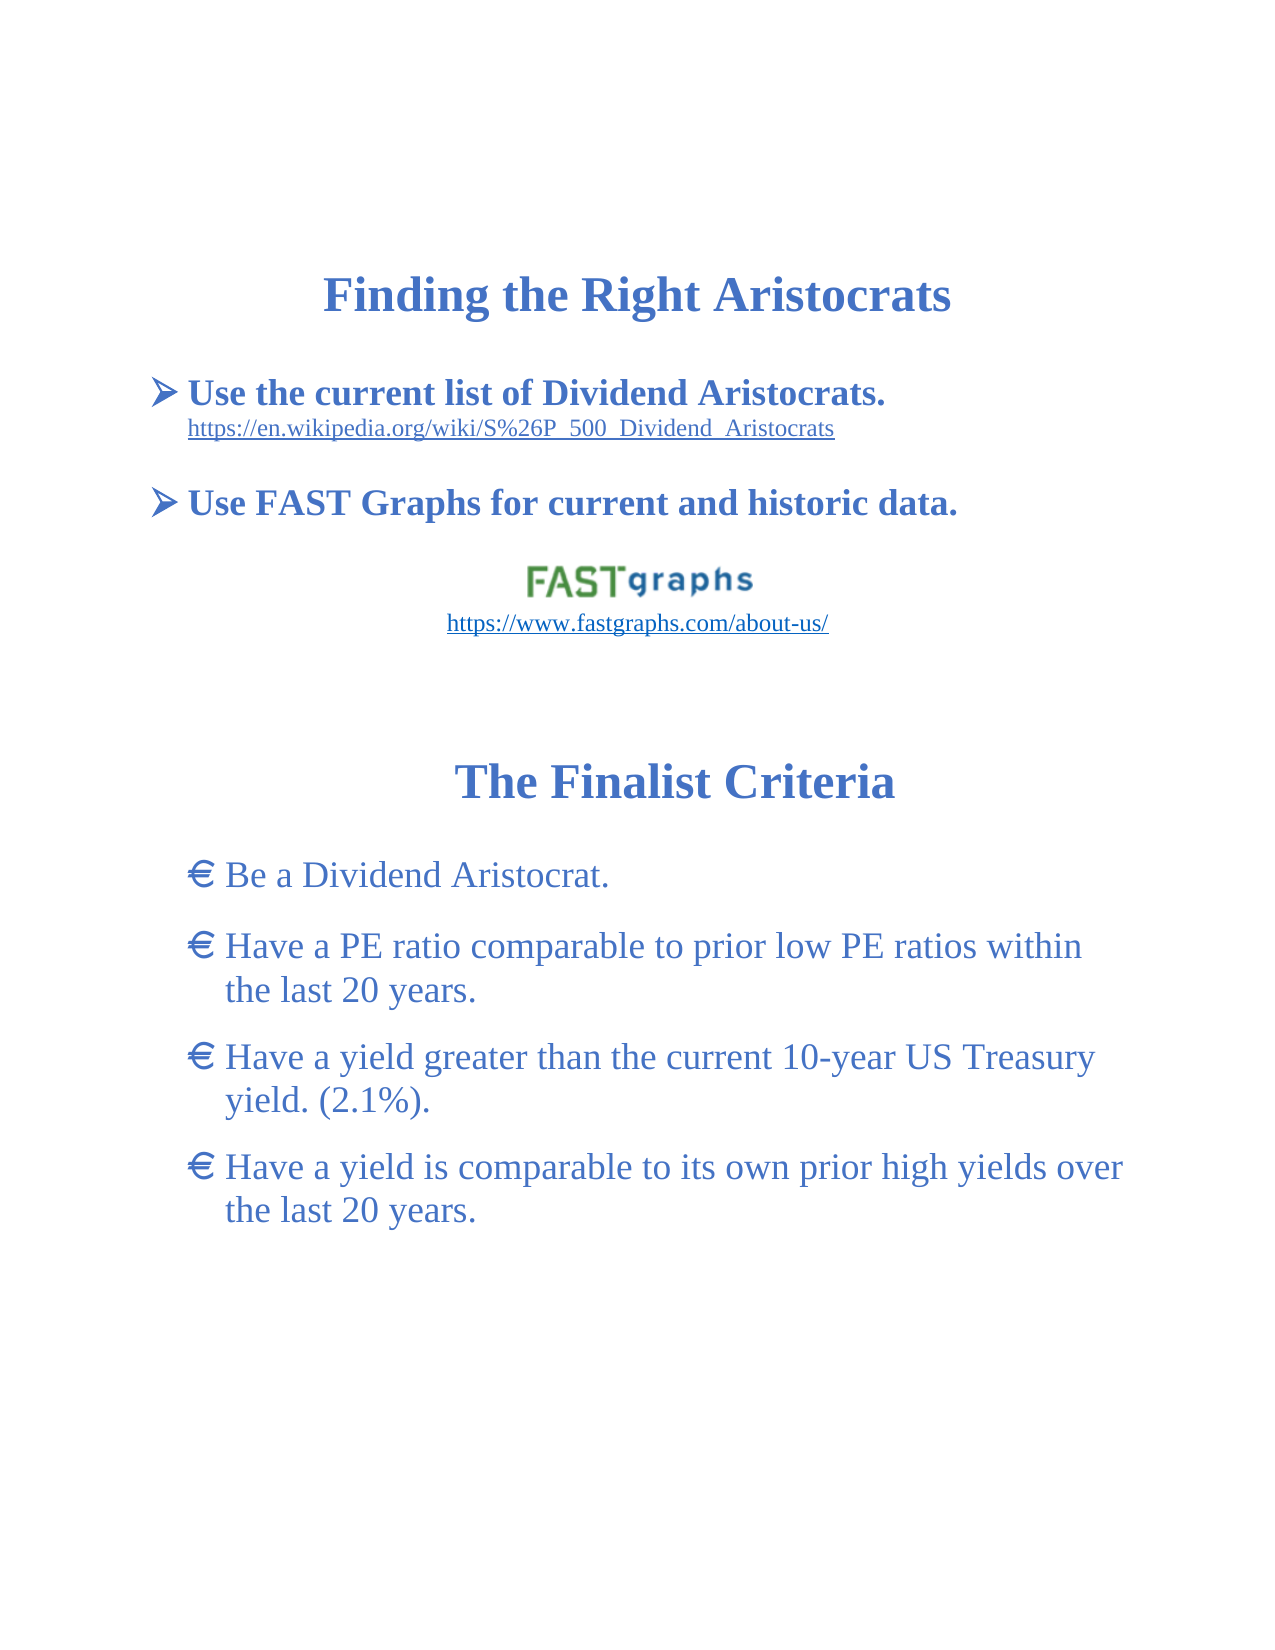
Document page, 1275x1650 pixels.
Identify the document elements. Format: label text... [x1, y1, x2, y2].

text https://en.wikipedia.org/wiki/S%26P_500_Dividend_Aristocrats [187, 413, 1125, 442]
text The Finalist Criteria [225, 751, 1125, 809]
list Use FAST Graphs for current and historic data. [150, 481, 1125, 524]
list Have a yield greater than the current 10-year US Treasury yield. (2.1%). [187, 1034, 1125, 1121]
list Have a yield is comparable to its own prior high yields over the last 20 years. [187, 1144, 1125, 1231]
text Finding the Right Aristocrats [150, 265, 1125, 322]
list Have a PE ratio comparable to prior low PE ratios within the last 20 years. [187, 924, 1125, 1010]
text https://www.fastgraphs.com/about-us/ [150, 608, 1125, 636]
list Use the current list of Dividend Aristocrats. [150, 370, 1125, 413]
list Be a Dividend Aristocrat. [187, 852, 1125, 895]
